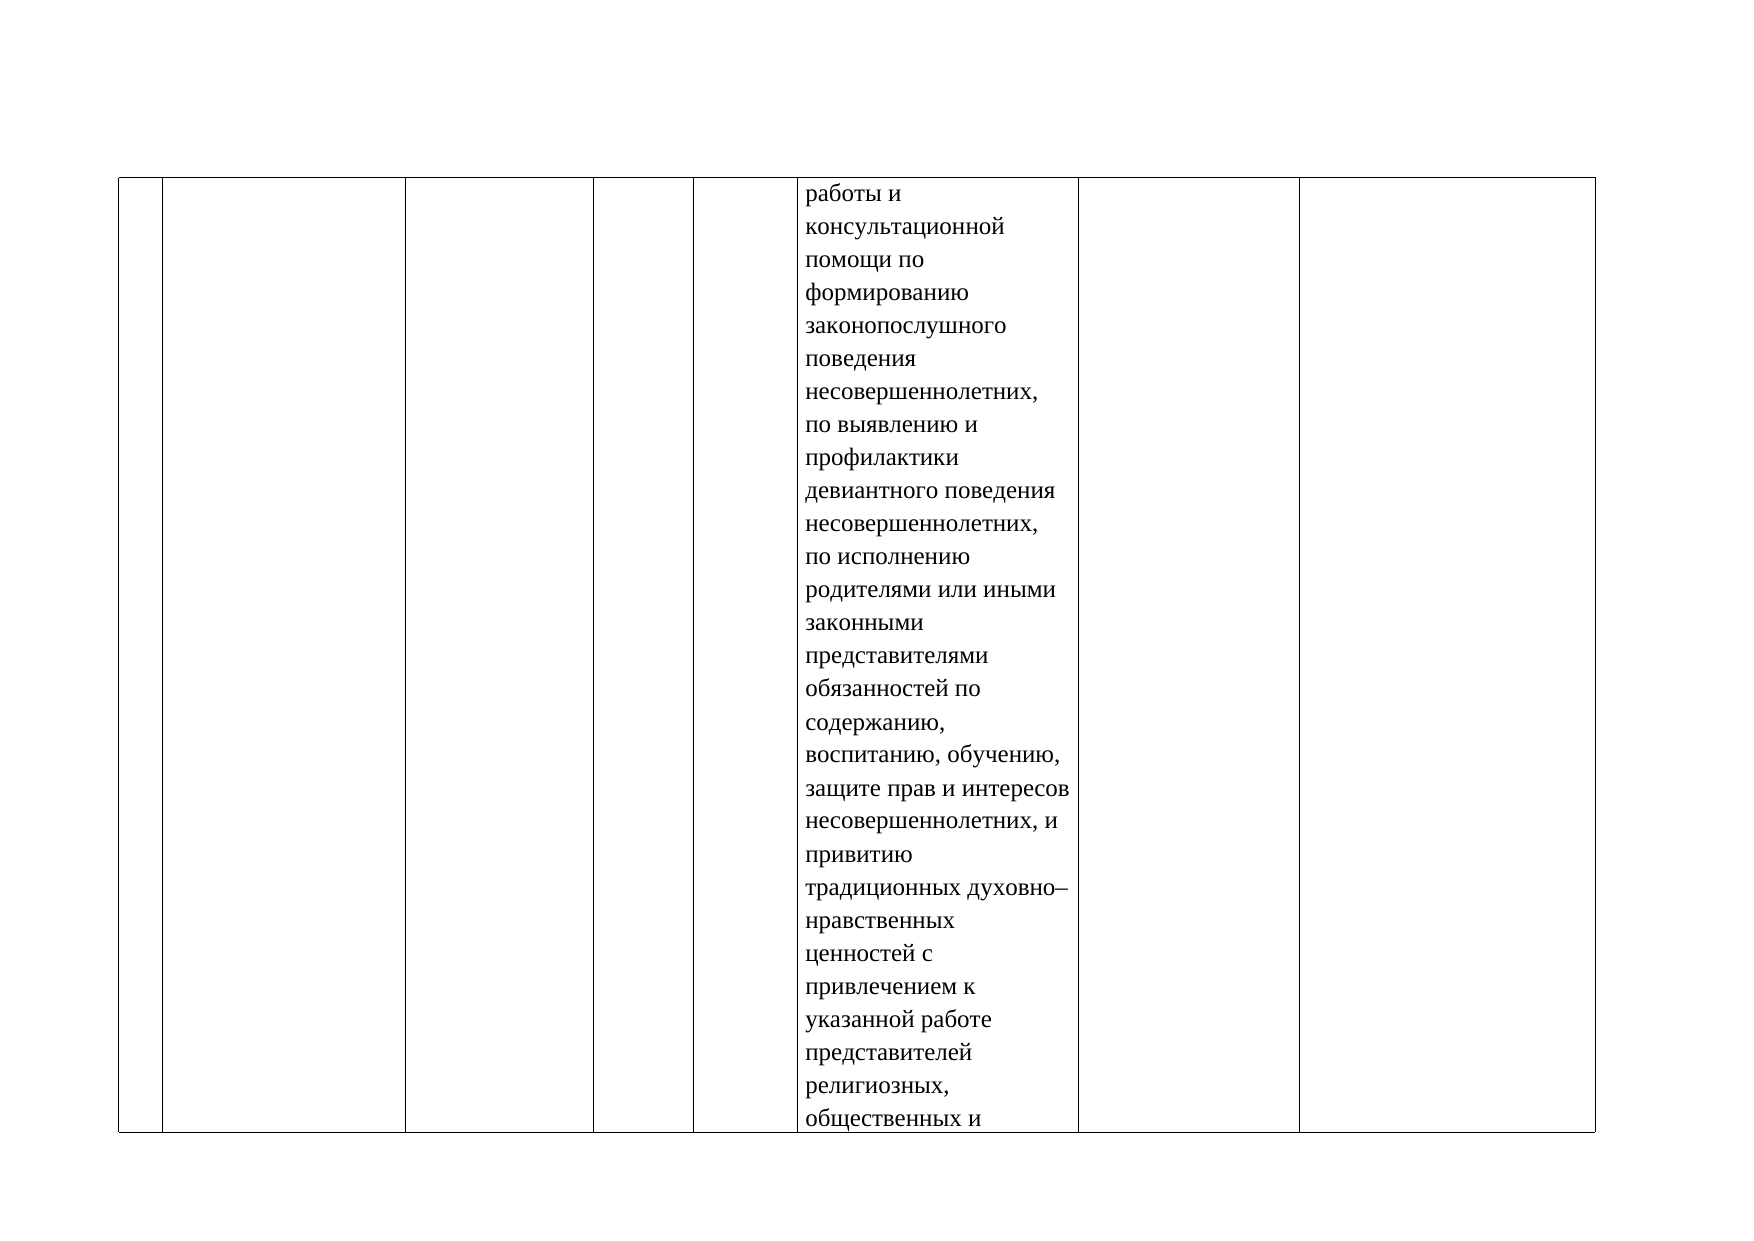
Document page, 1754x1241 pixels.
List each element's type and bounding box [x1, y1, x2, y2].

table_cell [798, 178, 1078, 1132]
